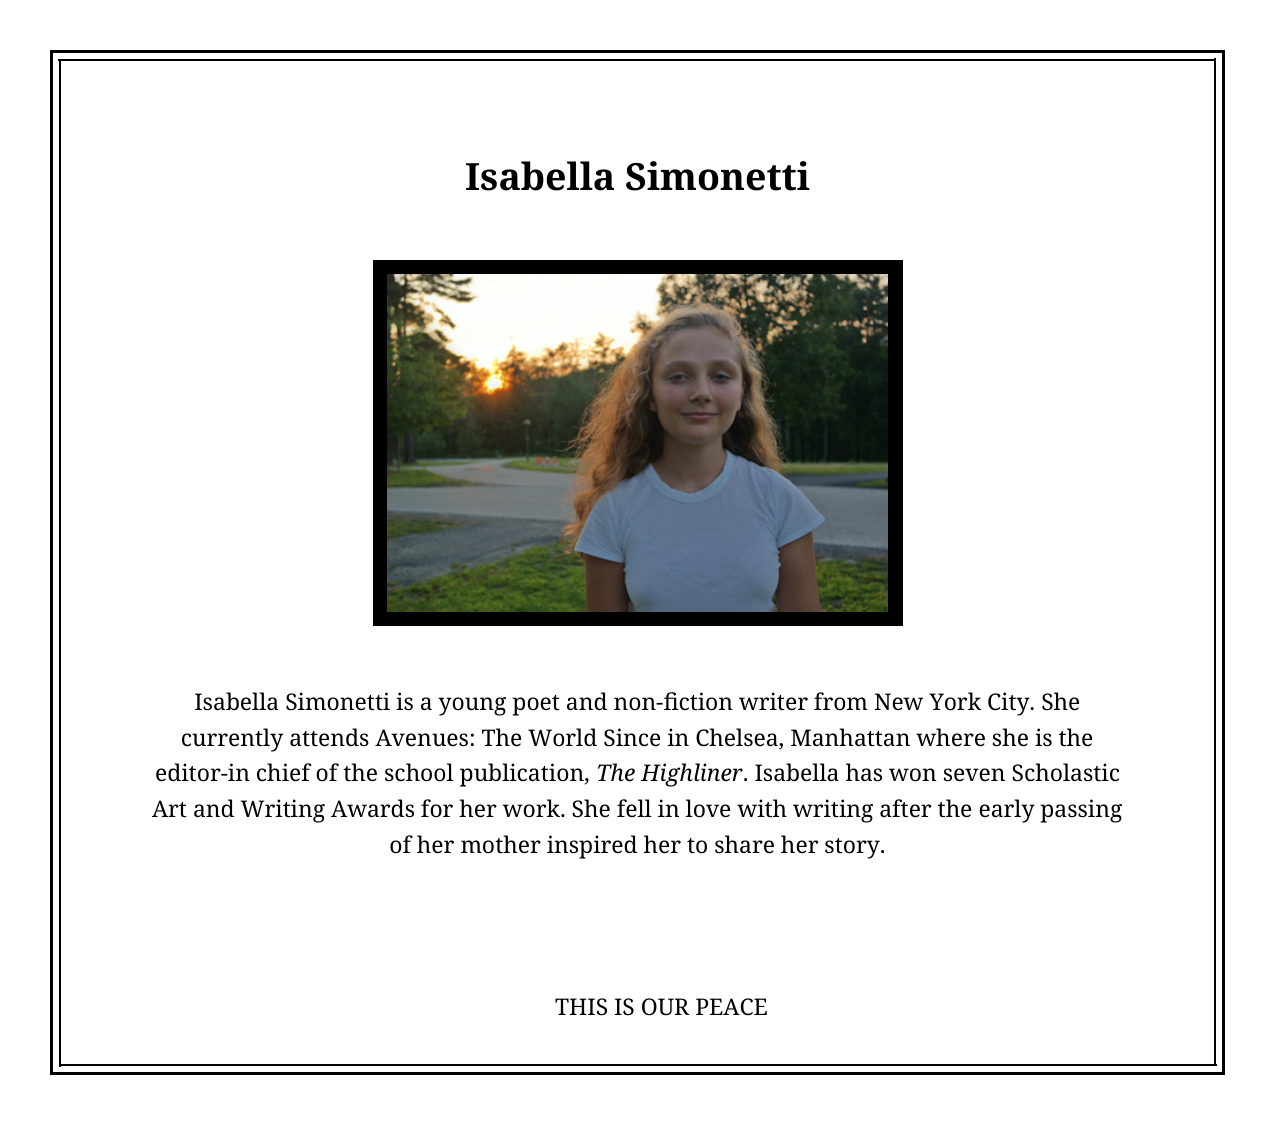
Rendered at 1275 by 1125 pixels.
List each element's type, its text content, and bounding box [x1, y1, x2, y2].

picture [387, 274, 888, 612]
text Isabella Simonetti is a young poet and non-fiction writer from New York City. She currently attends Avenues: The World Since in Chelsea, Manhattan where she is the editor-in chief of the school publication, The Highliner. Isabella has won seven Scholastic Art and Writing Awards for her work. She fell in love with writing after the early passing of her mother inspired her to share her story. [150, 686, 1125, 861]
subtitle Isabella Simonetti [150, 150, 1125, 201]
